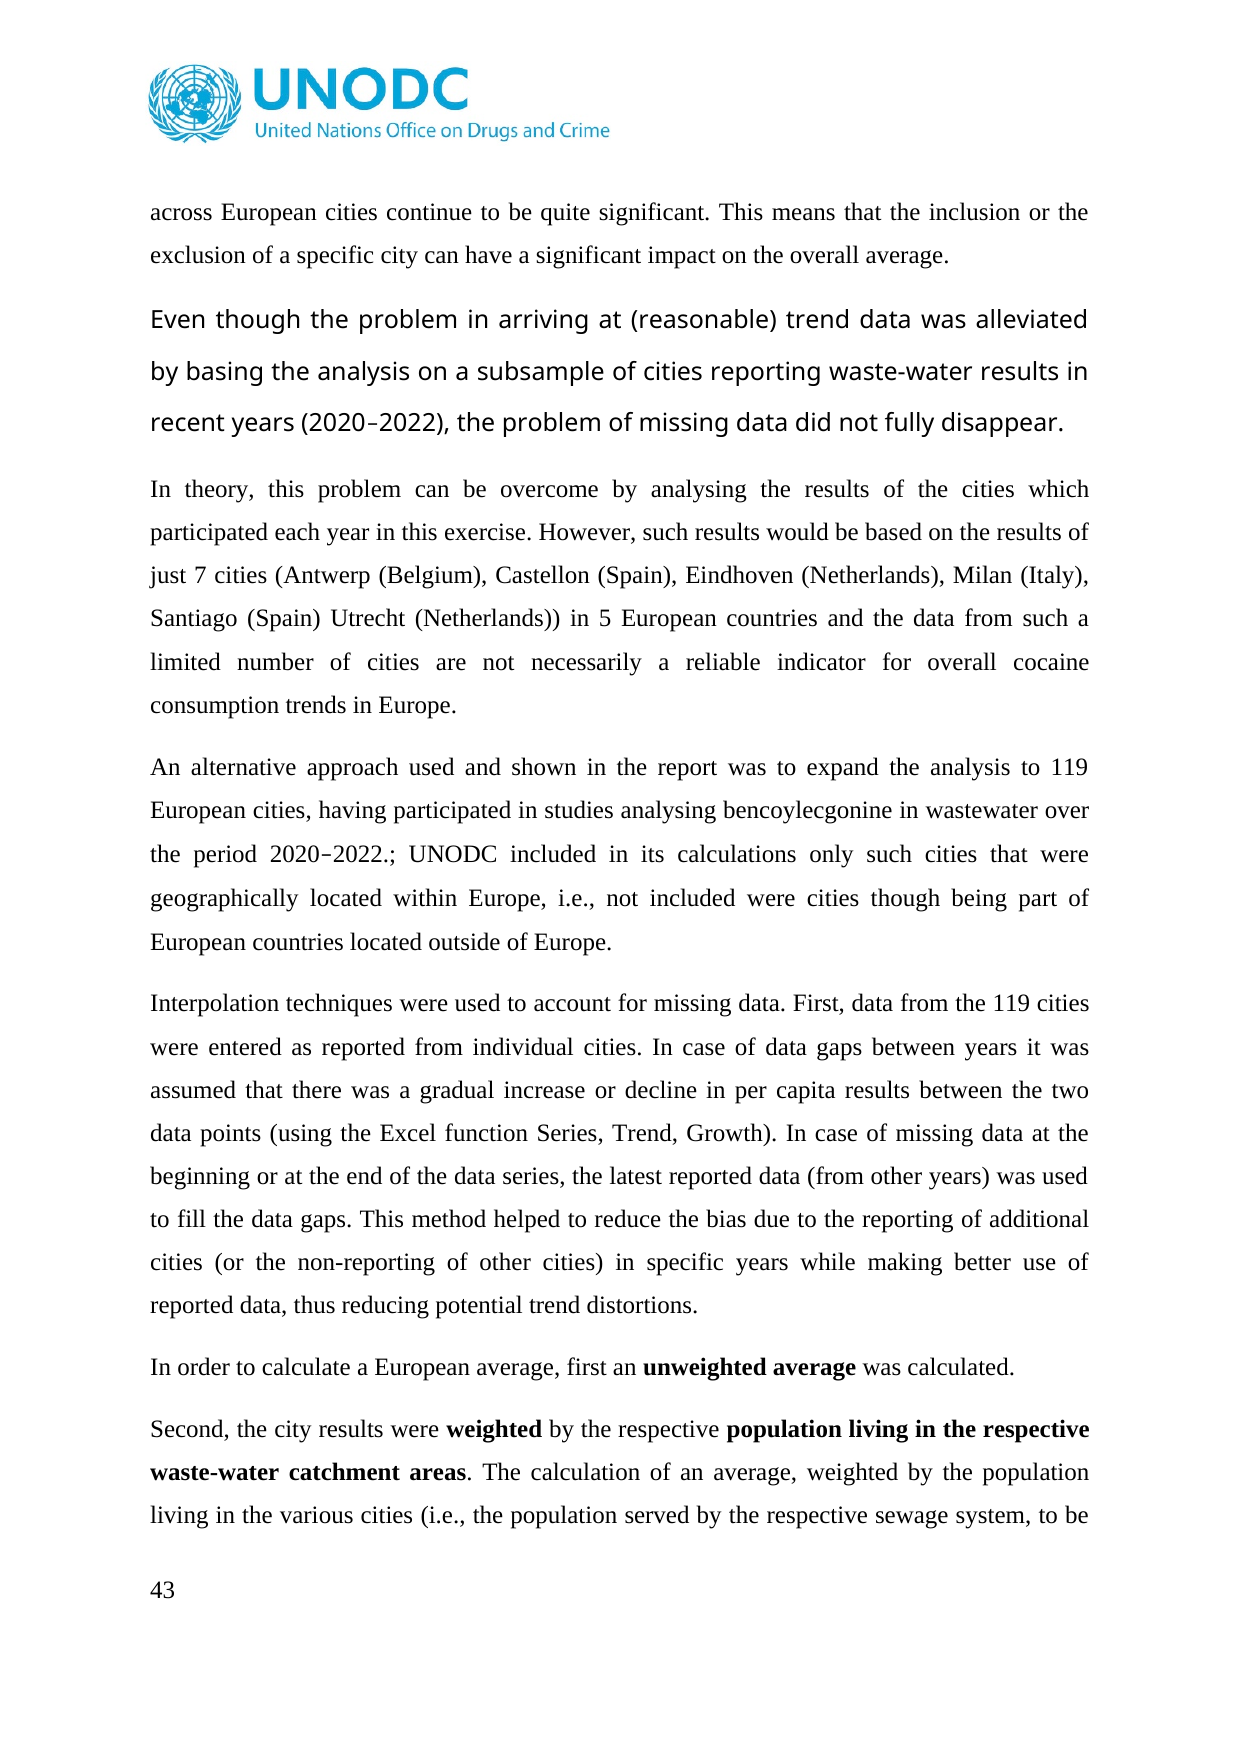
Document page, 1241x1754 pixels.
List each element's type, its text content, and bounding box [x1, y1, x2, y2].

text In order to calculate a European average, first an unweighted average was calculated. [150, 1352, 1090, 1381]
text In theory, this problem can be overcome by analysing the results of the cities which participated each year in this exercise. However, such results would be based on the results of just 7 cities (Antwerp (Belgium), Castellon (Spain), Eindhoven (Netherlands), Milan (Italy), Santiago (Spain) Utrecht (Netherlands)) in 5 European countries and the data from such a limited number of cities are not necessarily a reliable indicator for overall cocaine consumption trends in Europe. [150, 474, 1090, 718]
picture [145, 61, 612, 146]
text An alternative approach used and shown in the report was to expand the analysis to 119 European cities, having participated in studies analysing bencoylecgonine in wastewater over the period 2020‒2022.; UNODC included in its calculations only such cities that were geographically located within Europe, i.e., not included were cities though being part of European countries located outside of Europe. [150, 752, 1090, 955]
text Interpolation techniques were used to account for missing data. First, data from the 119 cities were entered as reported from individual cities. In case of data gaps between years it was assumed that there was a gradual increase or decline in per capita results between the two data points (using the Excel function Series, Trend, Growth). In case of missing data at the beginning or at the end of the data series, the latest reported data (from other years) was used to fill the data gaps. This method helped to reduce the bias due to the reporting of additional cities (or the non-reporting of other cities) in specific years while making better use of reported data, thus reducing potential trend distortions. [150, 988, 1090, 1319]
text Even though the problem in arriving at (reasonable) trend data was alleviated by basing the analysis on a subsample of cities reporting waste-water results in recent years (2020‒2022), the problem of missing data did not fully disappear. [150, 302, 1090, 438]
